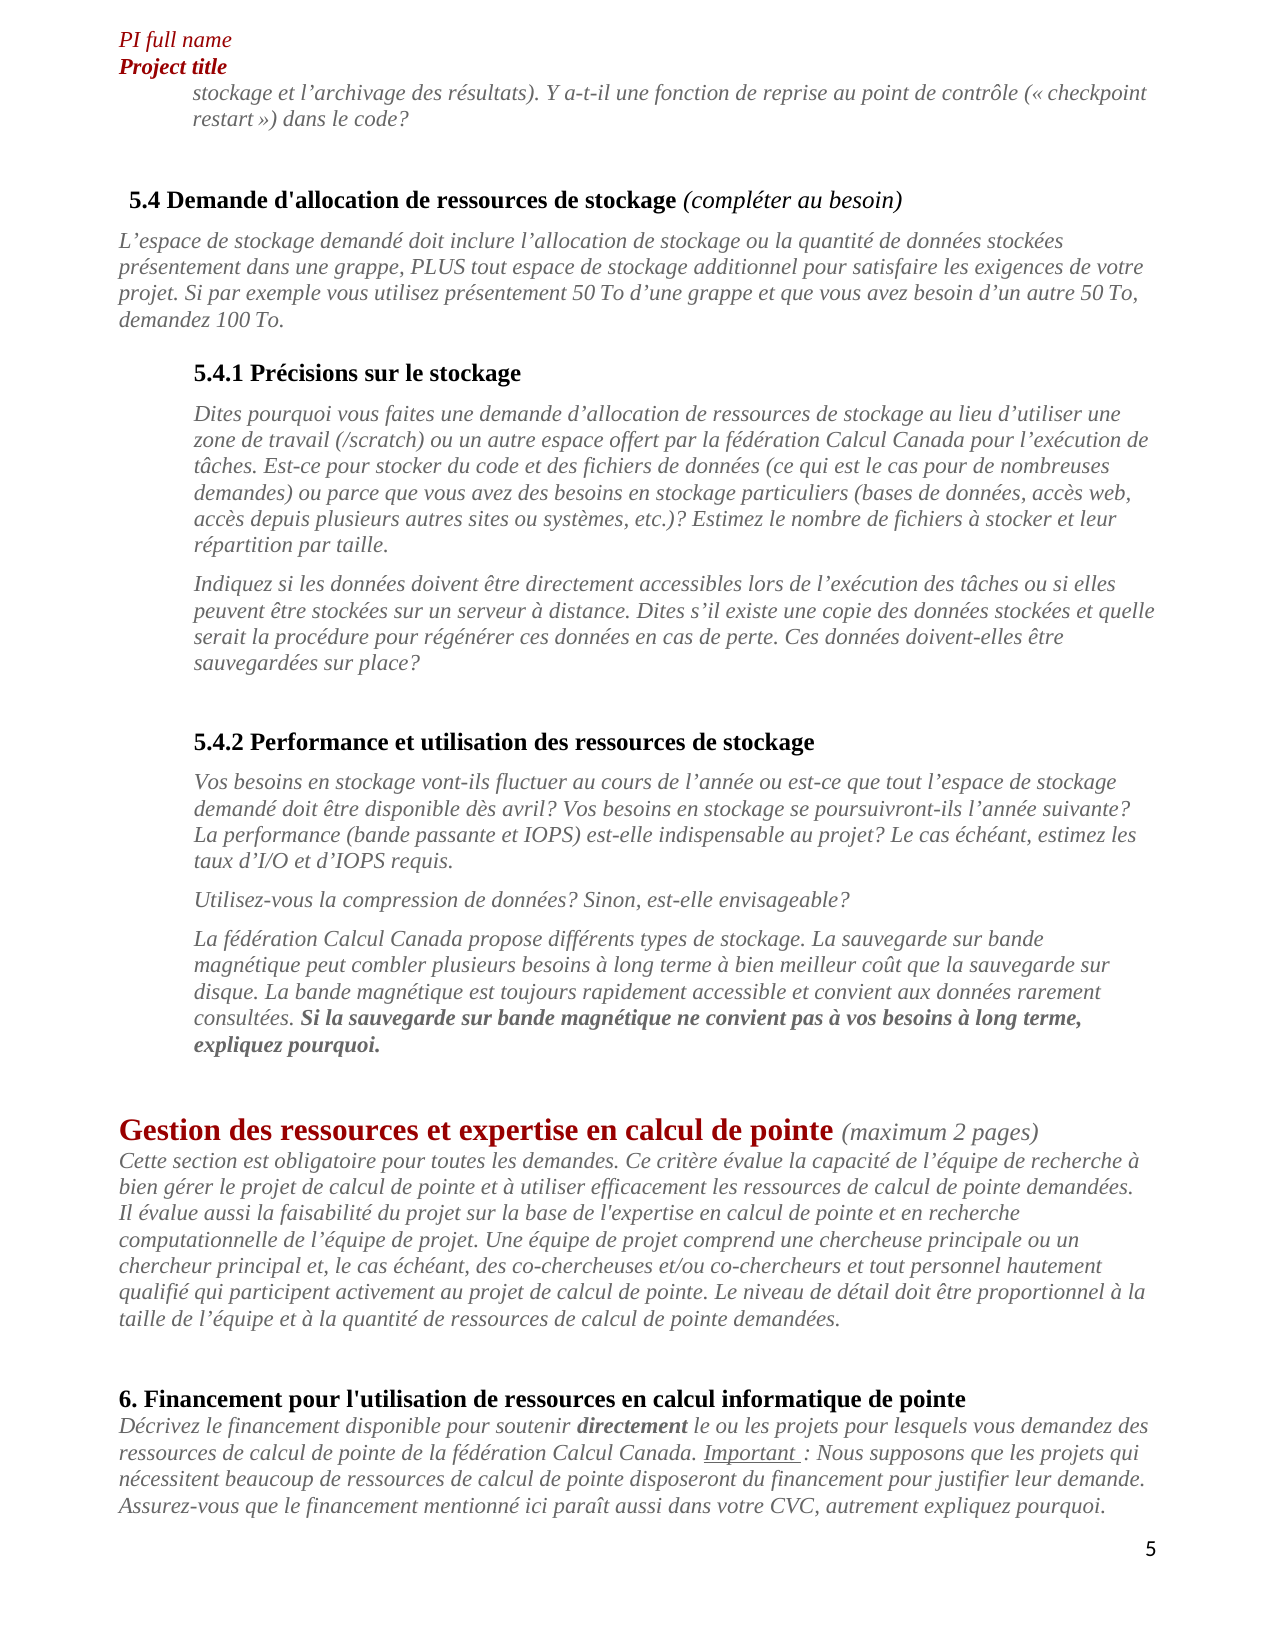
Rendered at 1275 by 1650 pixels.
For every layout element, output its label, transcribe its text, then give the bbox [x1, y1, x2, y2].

text 6. Financement pour l'utilisation de ressources en calcul informatique de pointe [118, 1384, 1157, 1413]
text Gestion des ressources et expertise en calcul de pointe (maximum 2 pages) [118, 1111, 1157, 1147]
text Vos besoins en stockage vont-ils fluctuer au cours de l’année ou est-ce que tout l’espace de stockage demandé doit être disponible dès avril? Vos besoins en stockage se poursuivront-ils l’année suivante? La performance (bande passante et IOPS) est-elle indispensable au projet? Le cas échéant, estimez les taux d’I/O et d’IOPS requis. [193, 768, 1159, 874]
text Cette section est obligatoire pour toutes les demandes. Ce critère évalue la capacité de l’équipe de recherche à bien gérer le projet de calcul de pointe et à utiliser efficacement les ressources de calcul de pointe demandées. Il évalue aussi la faisabilité du projet sur la base de l'expertise en calcul de pointe et en recherche computationnelle de l’équipe de projet. Une équipe de projet comprend une chercheuse principale ou un chercheur principal et, le cas échéant, des co-chercheuses et/ou co-chercheurs et tout personnel hautement qualifié qui participent activement au projet de calcul de pointe. Le niveau de détail doit être proportionnel à la taille de l’équipe et à la quantité de ressources de calcul de pointe demandées. [118, 1147, 1157, 1331]
text Utilisez-vous la compression de données? Sinon, est-elle envisageable? [193, 886, 1159, 913]
text Décrivez le financement disponible pour soutenir directement le ou les projets pour lesquels vous demandez des ressources de calcul de pointe de la fédération Calcul Canada. Important : Nous supposons que les projets qui nécessitent beaucoup de ressources de calcul de pointe disposeront du financement pour justifier leur demande. Assurez-vous que le financement mentionné ici paraît aussi dans votre CVC, autrement expliquez pourquoi. [118, 1413, 1157, 1518]
text Dites pourquoi vous faites une demande d’allocation de ressources de stockage au lieu d’utiliser une zone de travail (/scratch) ou un autre espace offert par la fédération Calcul Canada pour l’exécution de tâches. Est-ce pour stocker du code et des fichiers de données (ce qui est le cas pour de nombreuses demandes) ou parce que vous avez des besoins en stockage particuliers (bases de données, accès web, accès depuis plusieurs autres sites ou systèmes, etc.)? Estimez le nombre de fichiers à stocker et leur répartition par taille. [193, 400, 1159, 558]
text 5.4 Demande d'allocation de ressources de stockage (compléter au besoin) [129, 186, 1159, 214]
text L’espace de stockage demandé doit inclure l’allocation de stockage ou la quantité de données stockées présentement dans une grappe, PLUS tout espace de stockage additionnel pour satisfaire les exigences de votre projet. Si par exemple vous utilisez présentement 50 To d’une grappe et que vous avez besoin d’un autre 50 To, demandez 100 To. [118, 227, 1157, 332]
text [192, 79, 1159, 132]
text La fédération Calcul Canada propose différents types de stockage. La sauvegarde sur bande magnétique peut combler plusieurs besoins à long terme à bien meilleur coût que la sauvegarde sur disque. La bande magnétique est toujours rapidement accessible et convient aux données rarement consultées. Si la sauvegarde sur bande magnétique ne convient pas à vos besoins à long terme, expliquez pourquoi. [193, 925, 1159, 1057]
text Indiquez si les données doivent être directement accessibles lors de l’exécution des tâches ou si elles peuvent être stockées sur un serveur à distance. Dites s’il existe une copie des données stockées et quelle serait la procédure pour régénérer ces données en cas de perte. Ces données doivent-elles être sauvegardées sur place? [193, 570, 1159, 676]
text 5.4.1 Précisions sur le stockage [193, 358, 1159, 387]
text 5.4.2 Performance et utilisation des ressources de stockage [193, 727, 1157, 756]
